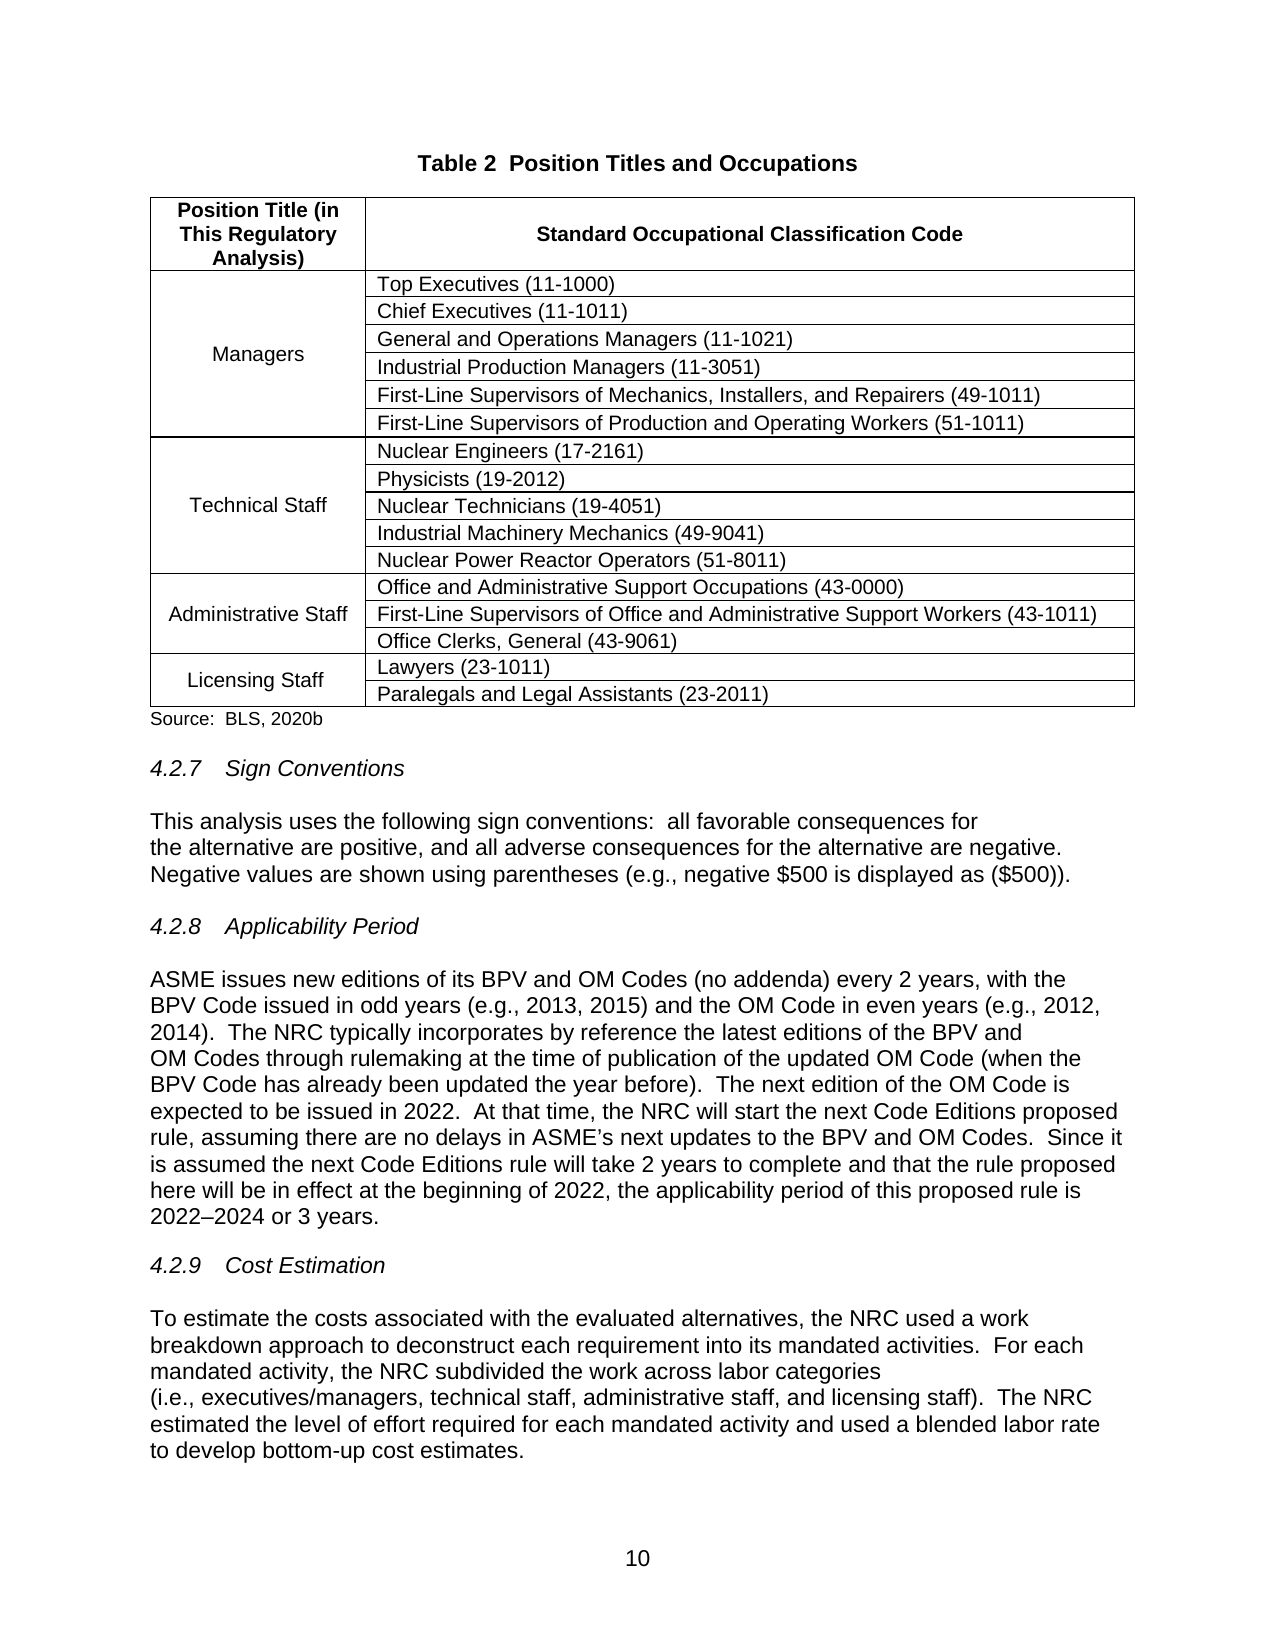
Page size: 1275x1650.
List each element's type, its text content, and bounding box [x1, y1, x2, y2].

subtitle 4.2.7 Sign Conventions [150, 755, 1125, 782]
table_cell First-Line Supervisors of Production and Operating Workers (51-1011) [366, 409, 1134, 436]
table_cell First-Line Supervisors of Mechanics, Installers, and Repairers (49-1011) [366, 381, 1134, 408]
table_cell First-Line Supervisors of Office and Administrative Support Workers (43-1011) [366, 601, 1134, 627]
table_cell Top Executives (11-1000) [366, 271, 1134, 296]
table_cell Managers [151, 271, 365, 436]
text Source: BLS, 2020b [150, 707, 1125, 729]
text To estimate the costs associated with the evaluated alternatives, the NRC used a work breakdown approach to deconstruct each requirement into its mandated activities. For each mandated activity, the NRC subdivided the work across labor categories (i.e., executives/managers, technical staff, administrative staff, and licensing staff). The NRC estimated the level of effort required for each mandated activity and used a blended labor rate to develop bottom-up cost estimates. [150, 1305, 1125, 1463]
table_header Position Title (in This Regulatory Analysis) [151, 198, 365, 270]
table_header Standard Occupational Classification Code [366, 198, 1134, 270]
table_cell Physicists (19-2012) [366, 465, 1134, 491]
table_cell General and Operations Managers (11-1021) [366, 325, 1134, 352]
table_cell Paralegals and Legal Assistants (23-2011) [366, 681, 1134, 706]
subtitle 4.2.8 Applicability Period [150, 913, 1125, 940]
table_cell Nuclear Power Reactor Operators (51-8011) [366, 547, 1134, 573]
table_cell Office Clerks, General (43-9061) [366, 628, 1134, 653]
table_cell Industrial Production Managers (11-3051) [366, 353, 1134, 380]
table_cell Licensing Staff [151, 654, 365, 706]
table_cell Industrial Machinery Mechanics (49-9041) [366, 520, 1134, 546]
table_cell Office and Administrative Support Occupations (43-0000) [366, 574, 1134, 600]
subtitle 4.2.9 Cost Estimation [150, 1252, 1125, 1279]
table_cell Nuclear Engineers (17-2161) [366, 438, 1134, 464]
table_cell Administrative Staff [151, 574, 365, 653]
text This analysis uses the following sign conventions: all favorable consequences for the alternative are positive, and all adverse consequences for the alternative are negative. Negative values are shown using parentheses (e.g., negative $500 is displayed as ($500)). [150, 808, 1125, 887]
text ASME issues new editions of its BPV and OM Codes (no addenda) every 2 years, with the BPV Code issued in odd years (e.g., 2013, 2015) and the OM Code in even years (e.g., 2012, 2014). The NRC typically incorporates by reference the latest editions of the BPV and OM Codes through rulemaking at the time of publication of the updated OM Code (when the BPV Code has already been updated the year before). The next edition of the OM Code is expected to be issued in 2022. At that time, the NRC will start the next Code Editions proposed rule, assuming there are no delays in ASME’s next updates to the BPV and OM Codes. Since it is assumed the next Code Editions rule will take 2 years to complete and that the rule proposed here will be in effect at the beginning of 2022, the applicability period of this proposed rule is 2022–2024 or 3 years. [150, 966, 1125, 1229]
table_cell Nuclear Technicians (19-4051) [366, 493, 1134, 518]
table_cell Chief Executives (11-1011) [366, 297, 1134, 324]
table_cell Lawyers (23-1011) [366, 654, 1134, 680]
text Table 2 Position Titles and Occupations [150, 150, 1125, 176]
table_cell Technical Staff [151, 438, 365, 573]
